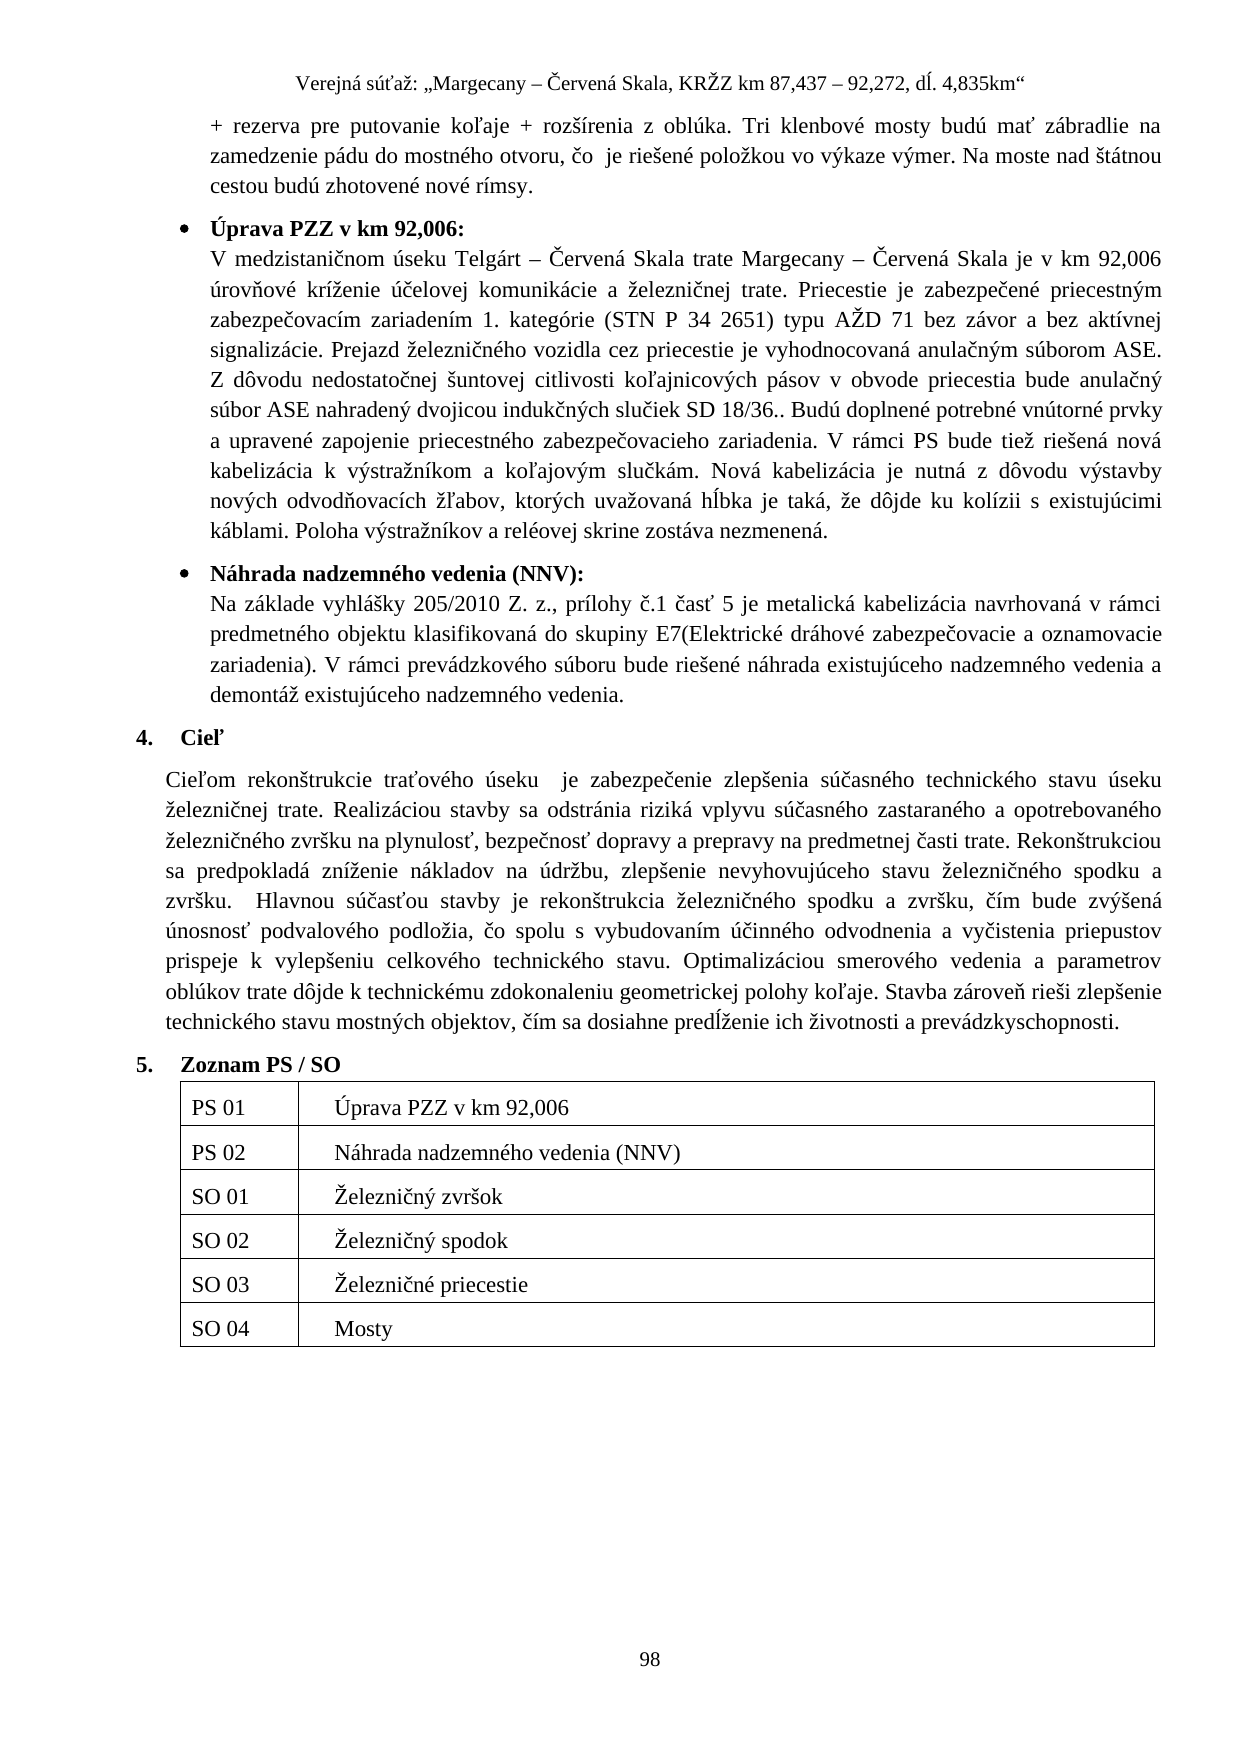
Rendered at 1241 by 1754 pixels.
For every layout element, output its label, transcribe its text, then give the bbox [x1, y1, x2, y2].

table_cell Železničný spodok [299, 1215, 1154, 1258]
table_cell Náhrada nadzemného vedenia (NNV) [299, 1126, 1154, 1169]
table_cell SO 03 [181, 1259, 298, 1302]
list Zoznam PS / SO [136, 1051, 1163, 1077]
list Náhrada nadzemného vedenia (NNV): [180, 560, 1163, 586]
table_cell Železničný zvršok [299, 1170, 1154, 1213]
table_cell SO 04 [181, 1303, 298, 1346]
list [210, 112, 1163, 199]
list Cieľ [136, 724, 1163, 750]
list V medzistaničnom úseku Telgárt – Červená Skala trate Margecany – Červená Skala je v km 92,006 úrovňové kríženie účelovej komunikácie a železničnej trate. Priecestie je zabezpečené priecestným zabezpečovacím zariadením 1. kategórie (STN P 34 2651) typu AŽD 71 bez závor a bez aktívnej signalizácie. Prejazd železničného vozidla cez priecestie je vyhodnocovaná anulačným súborom ASE. Z dôvodu nedostatočnej šuntovej citlivosti koľajnicových pásov v obvode priecestia bude anulačný súbor ASE nahradený dvojicou indukčných slučiek SD 18/36.. Budú doplnené potrebné vnútorné prvky a upravené zapojenie priecestného zabezpečovacieho zariadenia. V rámci PS bude tiež riešená nová kabelizácia k výstražníkom a koľajovým slučkám. Nová kabelizácia je nutná z dôvodu výstavby nových odvodňovacích žľabov, ktorých uvažovaná hĺbka je taká, že dôjde ku kolízii s existujúcimi káblami. Poloha výstražníkov a reléovej skrine zostáva nezmenená. [210, 246, 1163, 544]
table_cell SO 01 [181, 1170, 298, 1213]
text Cieľom rekonštrukcie traťového úseku je zabezpečenie zlepšenia súčasného technického stavu úseku železničnej trate. Realizáciou stavby sa odstránia riziká vplyvu súčasného zastaraného a opotrebovaného železničného zvršku na plynulosť, bezpečnosť dopravy a prepravy na predmetnej časti trate. Rekonštrukciou sa predpokladá zníženie nákladov na údržbu, zlepšenie nevyhovujúceho stavu železničného spodku a zvršku. Hlavnou súčasťou stavby je rekonštrukcia železničného spodku a zvršku, čím bude zvýšená únosnosť podvalového podložia, čo spolu s vybudovaním účinného odvodnenia a vyčistenia priepustov prispeje k vylepšeniu celkového technického stavu. Optimalizáciou smerového vedenia a parametrov oblúkov trate dôjde k technickému zdokonaleniu geometrickej polohy koľaje. Stavba zároveň rieši zlepšenie technického stavu mostných objektov, čím sa dosiahne predĺženie ich životnosti a prevádzkyschopnosti. [165, 766, 1163, 1034]
table_header PS 01 [181, 1082, 298, 1125]
table_cell Mosty [299, 1303, 1154, 1346]
table_cell SO 02 [181, 1215, 298, 1258]
table_header Úprava PZZ v km 92,006 [299, 1082, 1154, 1125]
list Úprava PZZ v km 92,006: [180, 215, 1163, 242]
table_cell Železničné priecestie [299, 1259, 1154, 1302]
table_cell PS 02 [181, 1126, 298, 1169]
list Na základe vyhlášky 205/2010 Z. z., prílohy č.1 časť 5 je metalická kabelizácia navrhovaná v rámci predmetného objektu klasifikovaná do skupiny E7(Elektrické dráhové zabezpečovacie a oznamovacie zariadenia). V rámci prevádzkového súboru bude riešené náhrada existujúceho nadzemného vedenia a demontáž existujúceho nadzemného vedenia. [210, 590, 1163, 707]
